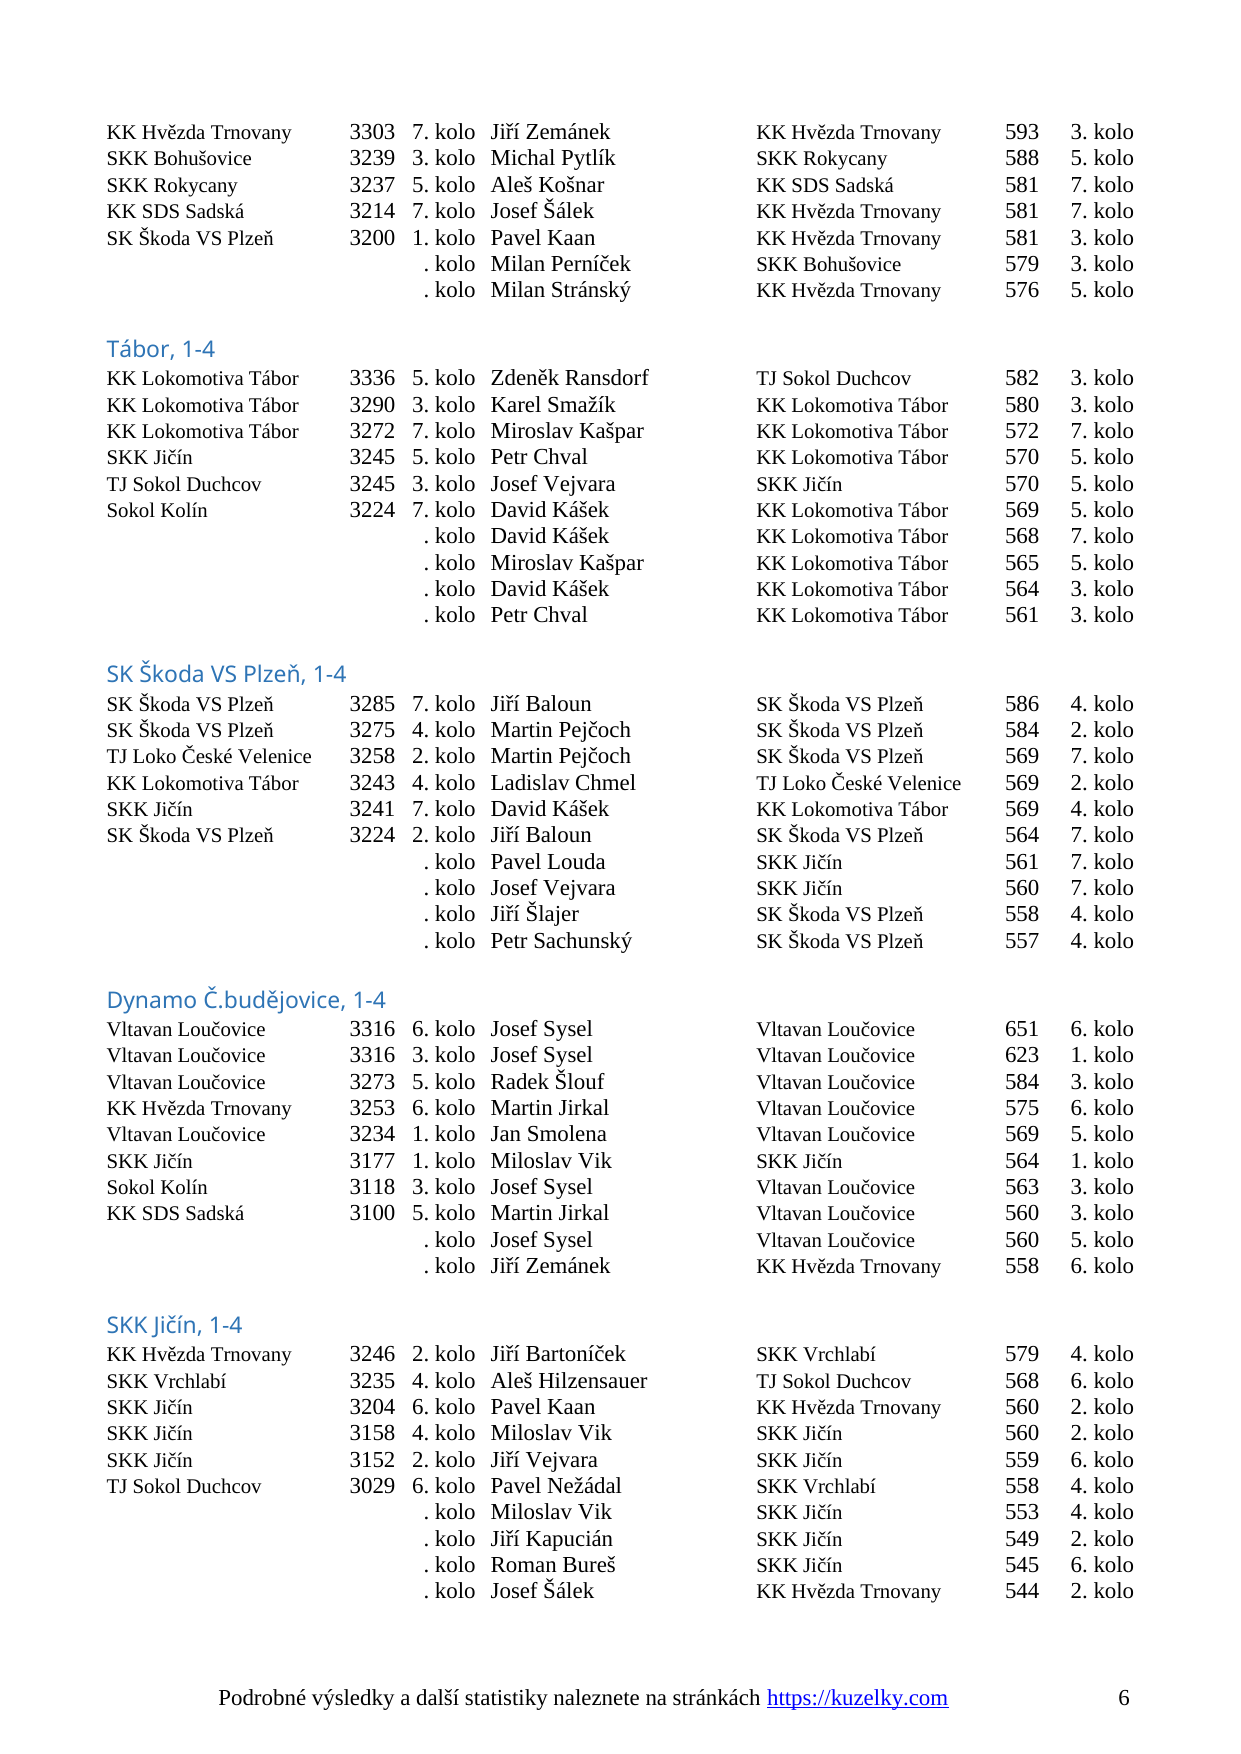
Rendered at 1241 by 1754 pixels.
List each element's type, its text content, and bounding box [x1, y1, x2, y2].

text . kolo Pavel Louda SKK Jičín 561 7. kolo [106, 848, 1134, 874]
text . kolo Josef Sysel Vltavan Loučovice 560 5. kolo [106, 1226, 1134, 1252]
text KK SDS Sadská 3214 7. kolo Josef Šálek KK Hvězda Trnovany 581 7. kolo [106, 197, 1134, 223]
subtitle Dynamo Č.budějovice, 1-4 [106, 984, 1134, 1015]
text Vltavan Loučovice 3316 3. kolo Josef Sysel Vltavan Loučovice 623 1. kolo [106, 1041, 1134, 1068]
text KK Lokomotiva Tábor 3290 3. kolo Karel Smažík KK Lokomotiva Tábor 580 3. kolo [106, 391, 1134, 417]
text TJ Sokol Duchcov 3245 3. kolo Josef Vejvara SKK Jičín 570 5. kolo [106, 470, 1134, 496]
text SKK Bohušovice 3239 3. kolo Michal Pytlík SKK Rokycany 588 5. kolo [106, 144, 1134, 171]
text SK Škoda VS Plzeň 3200 1. kolo Pavel Kaan KK Hvězda Trnovany 581 3. kolo [106, 223, 1134, 250]
text Sokol Kolín 3118 3. kolo Josef Sysel Vltavan Loučovice 563 3. kolo [106, 1173, 1134, 1199]
subtitle SKK Jičín, 1-4 [106, 1309, 1134, 1340]
text . kolo David Kášek KK Lokomotiva Tábor 568 7. kolo [106, 522, 1134, 549]
text SKK Rokycany 3237 5. kolo Aleš Košnar KK SDS Sadská 581 7. kolo [106, 171, 1134, 197]
text Vltavan Loučovice 3273 5. kolo Radek Šlouf Vltavan Loučovice 584 3. kolo [106, 1068, 1134, 1094]
text KK SDS Sadská 3100 5. kolo Martin Jirkal Vltavan Loučovice 560 3. kolo [106, 1199, 1134, 1226]
text . kolo Miloslav Vik SKK Jičín 553 4. kolo [106, 1498, 1134, 1525]
text . kolo Miroslav Kašpar KK Lokomotiva Tábor 565 5. kolo [106, 549, 1134, 575]
text . kolo Milan Perníček SKK Bohušovice 579 3. kolo [106, 250, 1134, 276]
text SKK Jičín 3245 5. kolo Petr Chval KK Lokomotiva Tábor 570 5. kolo [106, 443, 1134, 470]
text . kolo David Kášek KK Lokomotiva Tábor 564 3. kolo [106, 575, 1134, 602]
text SKK Jičín 3241 7. kolo David Kášek KK Lokomotiva Tábor 569 4. kolo [106, 795, 1134, 821]
text Vltavan Loučovice 3316 6. kolo Josef Sysel Vltavan Loučovice 651 6. kolo [106, 1015, 1134, 1041]
text Sokol Kolín 3224 7. kolo David Kášek KK Lokomotiva Tábor 569 5. kolo [106, 496, 1134, 522]
text SKK Jičín 3177 1. kolo Miloslav Vik SKK Jičín 564 1. kolo [106, 1147, 1134, 1173]
text . kolo Jiří Kapucián SKK Jičín 549 2. kolo [106, 1525, 1134, 1551]
subtitle SK Škoda VS Plzeň, 1-4 [106, 658, 1134, 690]
text TJ Sokol Duchcov 3029 6. kolo Pavel Nežádal SKK Vrchlabí 558 4. kolo [106, 1472, 1134, 1498]
text SKK Jičín 3152 2. kolo Jiří Vejvara SKK Jičín 559 6. kolo [106, 1446, 1134, 1472]
text . kolo Milan Stránský KK Hvězda Trnovany 576 5. kolo [106, 276, 1134, 303]
text . kolo Josef Šálek KK Hvězda Trnovany 544 2. kolo [106, 1577, 1134, 1604]
text SK Škoda VS Plzeň 3224 2. kolo Jiří Baloun SK Škoda VS Plzeň 564 7. kolo [106, 821, 1134, 848]
text KK Hvězda Trnovany 3246 2. kolo Jiří Bartoníček SKK Vrchlabí 579 4. kolo [106, 1340, 1134, 1367]
text . kolo Petr Sachunský SK Škoda VS Plzeň 557 4. kolo [106, 927, 1134, 953]
text . kolo Petr Chval KK Lokomotiva Tábor 561 3. kolo [106, 602, 1134, 628]
text KK Lokomotiva Tábor 3243 4. kolo Ladislav Chmel TJ Loko České Velenice 569 2. kolo [106, 769, 1134, 795]
text SK Škoda VS Plzeň 3285 7. kolo Jiří Baloun SK Škoda VS Plzeň 586 4. kolo [106, 690, 1134, 716]
text Vltavan Loučovice 3234 1. kolo Jan Smolena Vltavan Loučovice 569 5. kolo [106, 1120, 1134, 1147]
text . kolo Josef Vejvara SKK Jičín 560 7. kolo [106, 874, 1134, 901]
text KK Lokomotiva Tábor 3336 5. kolo Zdeněk Ransdorf TJ Sokol Duchcov 582 3. kolo [106, 364, 1134, 391]
text KK Hvězda Trnovany 3303 7. kolo Jiří Zemánek KK Hvězda Trnovany 593 3. kolo [106, 118, 1134, 144]
text SKK Jičín 3158 4. kolo Miloslav Vik SKK Jičín 560 2. kolo [106, 1419, 1134, 1446]
text KK Lokomotiva Tábor 3272 7. kolo Miroslav Kašpar KK Lokomotiva Tábor 572 7. kolo [106, 417, 1134, 443]
text KK Hvězda Trnovany 3253 6. kolo Martin Jirkal Vltavan Loučovice 575 6. kolo [106, 1094, 1134, 1120]
text TJ Loko České Velenice 3258 2. kolo Martin Pejčoch SK Škoda VS Plzeň 569 7. kolo [106, 742, 1134, 769]
text . kolo Jiří Zemánek KK Hvězda Trnovany 558 6. kolo [106, 1252, 1134, 1278]
text . kolo Roman Bureš SKK Jičín 545 6. kolo [106, 1551, 1134, 1577]
subtitle Tábor, 1-4 [106, 333, 1134, 364]
text SKK Jičín 3204 6. kolo Pavel Kaan KK Hvězda Trnovany 560 2. kolo [106, 1393, 1134, 1419]
text SK Škoda VS Plzeň 3275 4. kolo Martin Pejčoch SK Škoda VS Plzeň 584 2. kolo [106, 716, 1134, 742]
text . kolo Jiří Šlajer SK Škoda VS Plzeň 558 4. kolo [106, 901, 1134, 927]
text SKK Vrchlabí 3235 4. kolo Aleš Hilzensauer TJ Sokol Duchcov 568 6. kolo [106, 1367, 1134, 1393]
